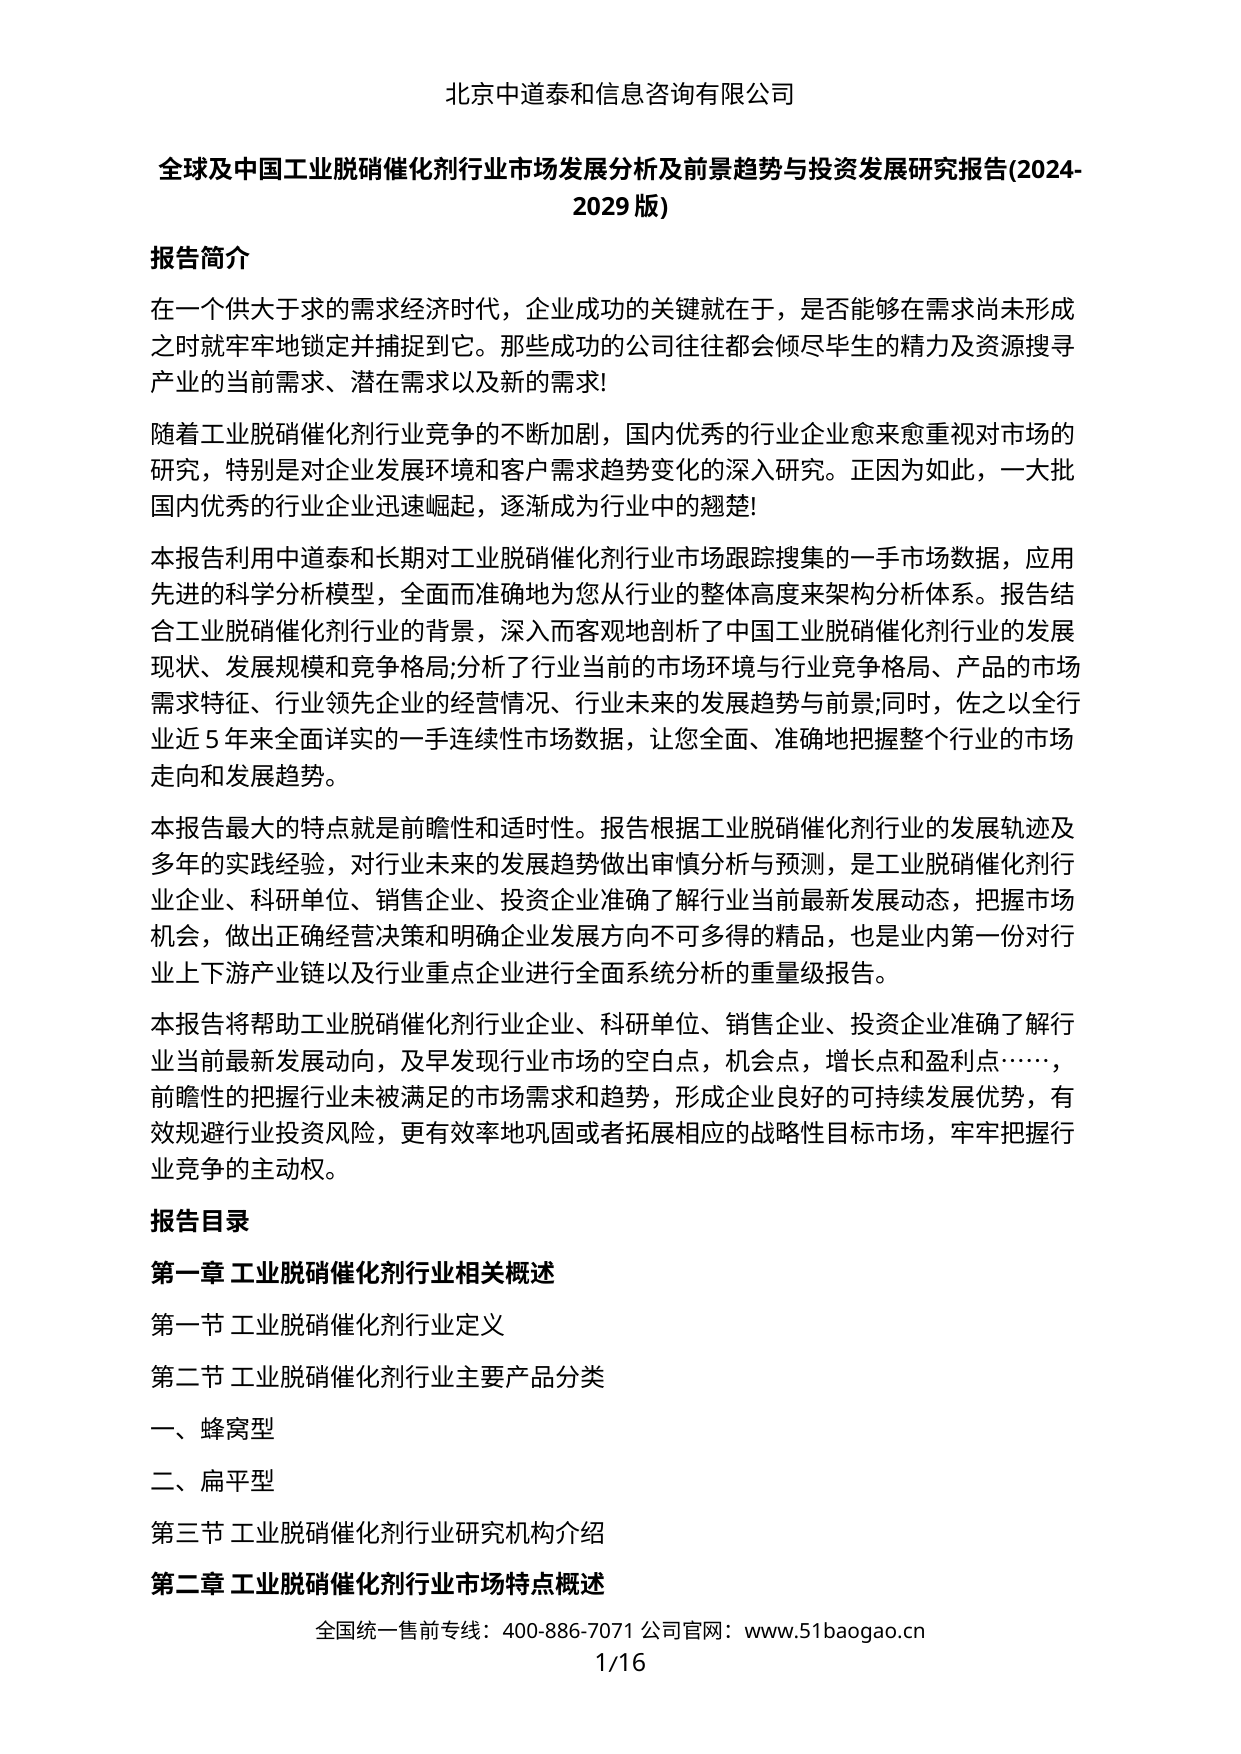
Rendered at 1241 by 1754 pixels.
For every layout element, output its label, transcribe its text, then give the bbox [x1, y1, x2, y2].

text 第二章 工业脱硝催化剂行业市场特点概述 [150, 1565, 1090, 1601]
text 报告目录 [150, 1202, 1090, 1238]
text 本报告将帮助工业脱硝催化剂行业企业、科研单位、销售企业、投资企业准确了解行业当前最新发展动向，及早发现行业市场的空白点，机会点，增长点和盈利点……，前瞻性的把握行业未被满足的市场需求和趋势，形成企业良好的可持续发展优势，有效规避行业投资风险，更有效率地巩固或者拓展相应的战略性目标市场，牢牢把握行业竞争的主动权。 [150, 1005, 1090, 1186]
text 二、扁平型 [150, 1461, 1090, 1497]
text 全球及中国工业脱硝催化剂行业市场发展分析及前景趋势与投资发展研究报告(2024-2029版) [150, 150, 1090, 222]
text 第三节 工业脱硝催化剂行业研究机构介绍 [150, 1513, 1090, 1549]
text 本报告利用中道泰和长期对工业脱硝催化剂行业市场跟踪搜集的一手市场数据，应用先进的科学分析模型，全面而准确地为您从行业的整体高度来架构分析体系。报告结合工业脱硝催化剂行业的背景，深入而客观地剖析了中国工业脱硝催化剂行业的发展现状、发展规模和竞争格局;分析了行业当前的市场环境与行业竞争格局、产品的市场需求特征、行业领先企业的经营情况、行业未来的发展趋势与前景;同时，佐之以全行业近5年来全面详实的一手连续性市场数据，让您全面、准确地把握整个行业的市场走向和发展趋势。 [150, 539, 1090, 792]
text 一、蜂窝型 [150, 1409, 1090, 1446]
text 本报告最大的特点就是前瞻性和适时性。报告根据工业脱硝催化剂行业的发展轨迹及多年的实践经验，对行业未来的发展趋势做出审慎分析与预测，是工业脱硝催化剂行业企业、科研单位、销售企业、投资企业准确了解行业当前最新发展动态，把握市场机会，做出正确经营决策和明确企业发展方向不可多得的精品，也是业内第一份对行业上下游产业链以及行业重点企业进行全面系统分析的重量级报告。 [150, 808, 1090, 989]
text 第二节 工业脱硝催化剂行业主要产品分类 [150, 1357, 1090, 1394]
text 第一章 工业脱硝催化剂行业相关概述 [150, 1254, 1090, 1290]
text 报告简介 [150, 238, 1090, 274]
text 随着工业脱硝催化剂行业竞争的不断加剧，国内优秀的行业企业愈来愈重视对市场的研究，特别是对企业发展环境和客户需求趋势变化的深入研究。正因为如此，一大批国内优秀的行业企业迅速崛起，逐渐成为行业中的翘楚! [150, 414, 1090, 523]
text 在一个供大于求的需求经济时代，企业成功的关键就在于，是否能够在需求尚未形成之时就牢牢地锁定并捕捉到它。那些成功的公司往往都会倾尽毕生的精力及资源搜寻产业的当前需求、潜在需求以及新的需求! [150, 290, 1090, 399]
text 第一节 工业脱硝催化剂行业定义 [150, 1306, 1090, 1342]
